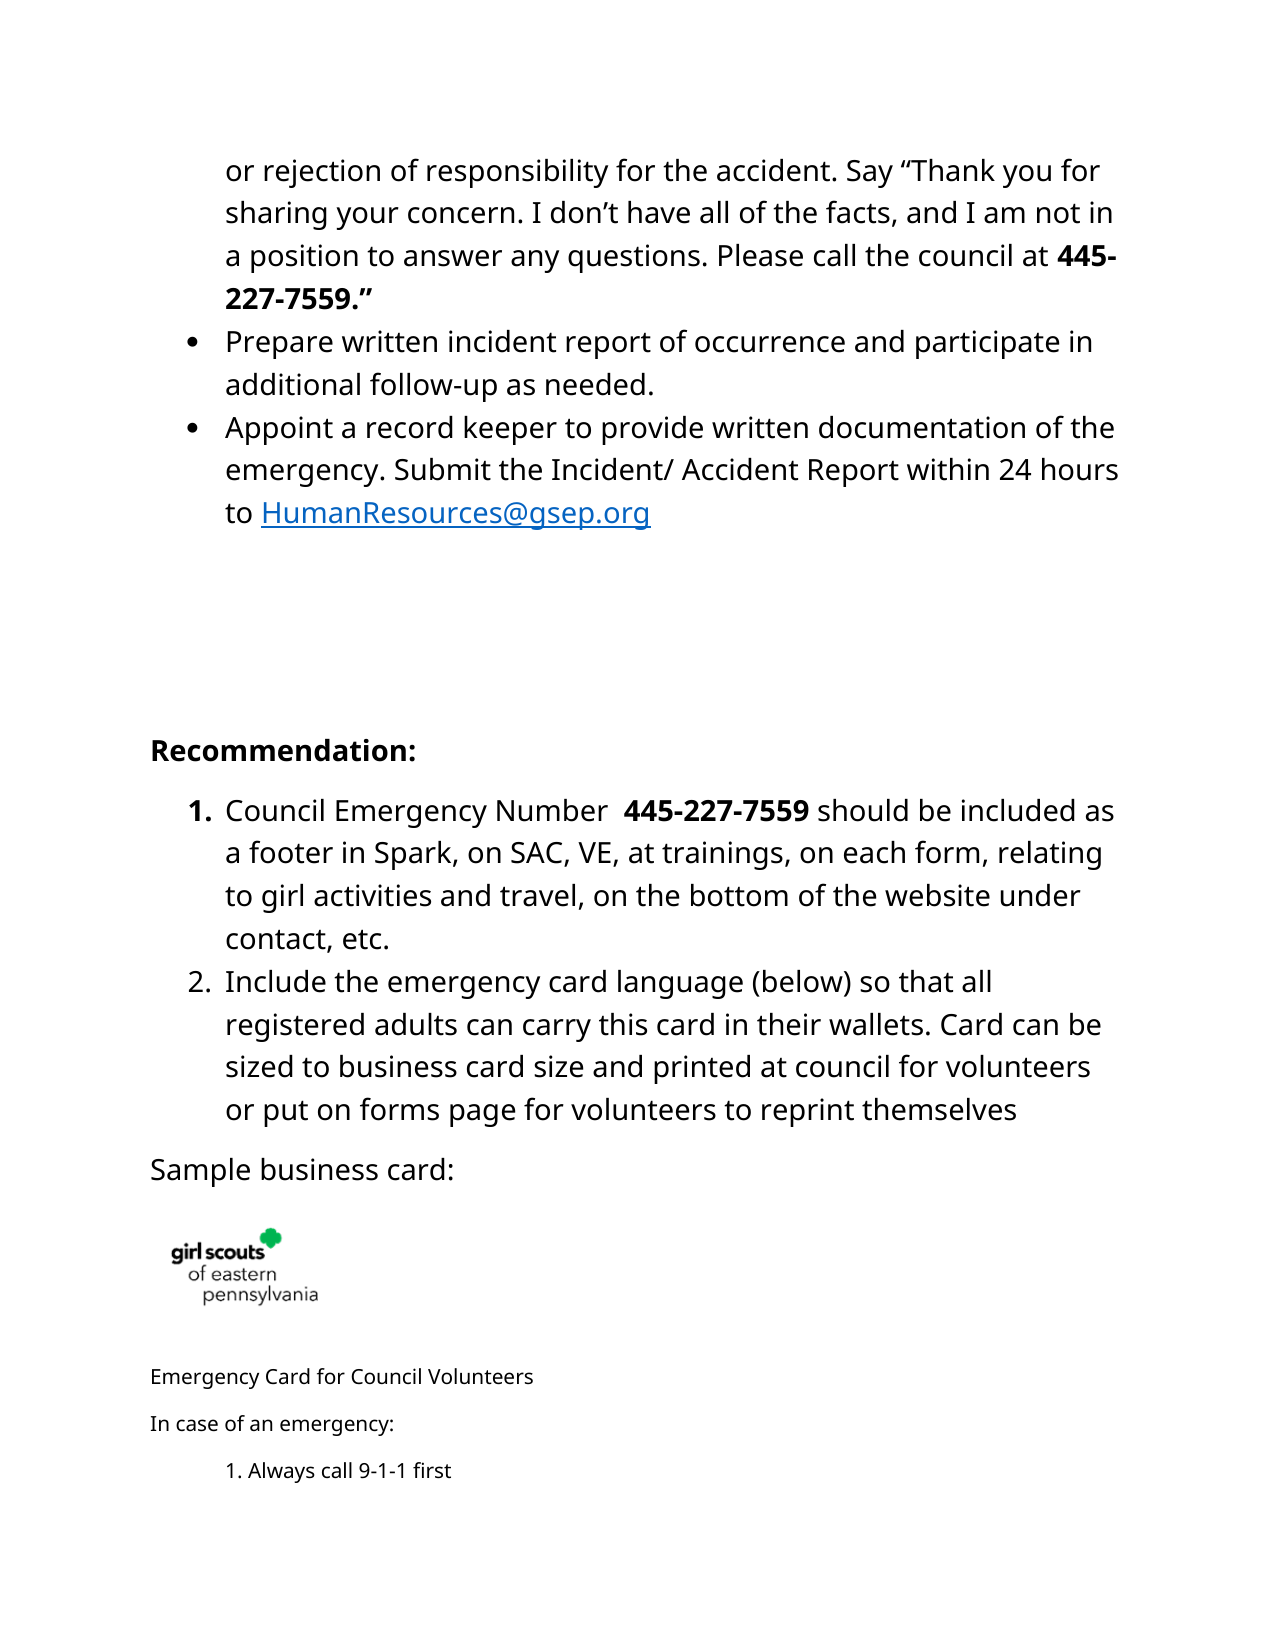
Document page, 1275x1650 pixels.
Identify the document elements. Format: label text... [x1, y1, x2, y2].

text Emergency Card for Council Volunteers [150, 1362, 1125, 1390]
list Include the emergency card language (below) so that all registered adults can carry this card in their wallets. Card can be sized to business card size and printed at council for volunteers or put on forms page for volunteers to reprint themselves [187, 961, 1125, 1129]
list Council Emergency Number 445-227-7559 should be included as a footer in Spark, on SAC, VE, at trainings, on each form, relating to girl activities and travel, on the bottom of the website under contact, etc. [187, 790, 1125, 958]
picture [150, 1208, 391, 1343]
list Prepare written incident report of occurrence and participate in additional follow-up as needed. [187, 321, 1125, 404]
text Sample business card: [150, 1149, 1125, 1189]
text In case of an emergency: [150, 1409, 1125, 1437]
text Recommendation: [150, 730, 1125, 770]
list Appoint a record keeper to provide written documentation of the emergency. Submit the Incident/ Accident Report within 24 hours to HumanResources@gsep.org [187, 407, 1125, 532]
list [187, 150, 1125, 318]
list 1. Always call 9-1-1 first [225, 1456, 1125, 1485]
